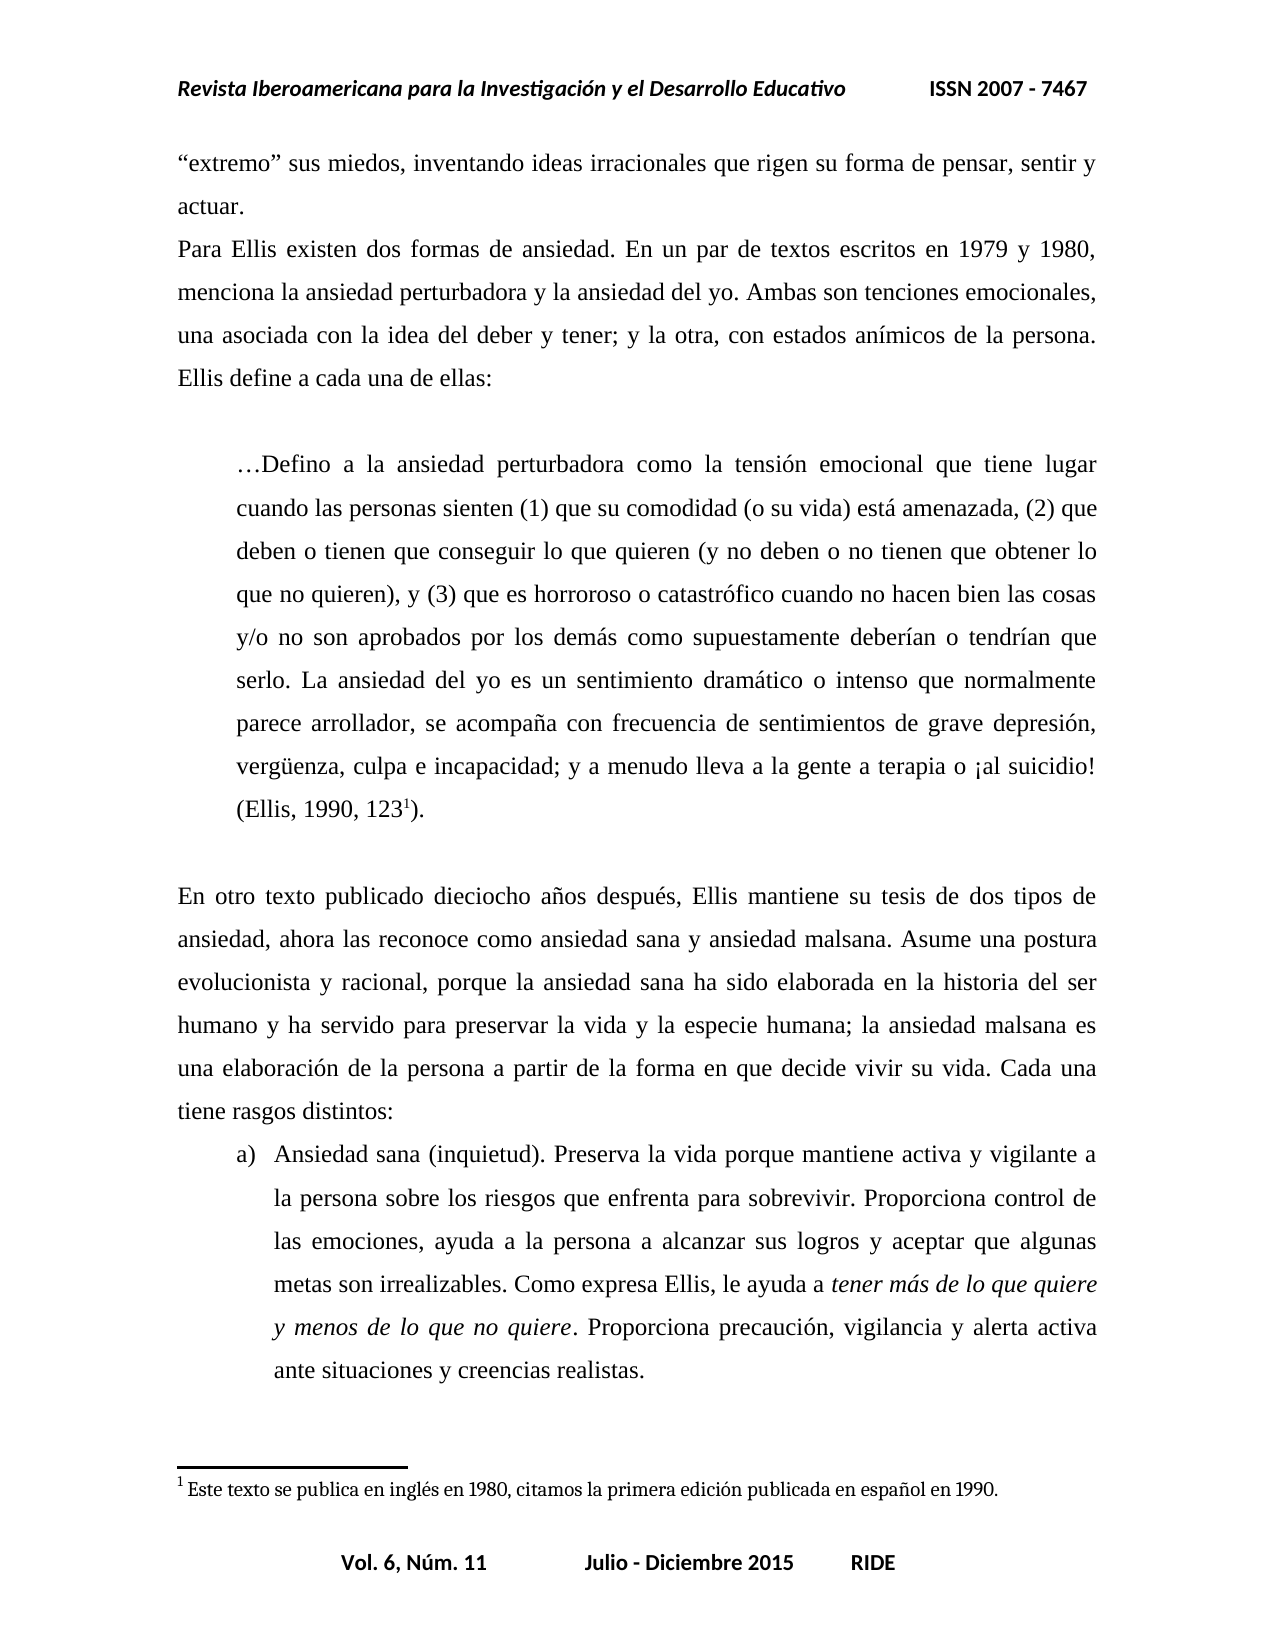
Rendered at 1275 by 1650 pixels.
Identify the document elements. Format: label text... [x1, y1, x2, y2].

text …Defino a la ansiedad perturbadora como la tensión emocional que tiene lugar cuando las personas sienten (1) que su comodidad (o su vida) está amenazada, (2) que deben o tienen que conseguir lo que quieren (y no deben o no tienen que obtener lo que no quieren), y (3) que es horroroso o catastrófico cuando no hacen bien las cosas y/o no son aprobados por los demás como supuestamente deberían o tendrían que serlo. La ansiedad del yo es un sentimiento dramático o intenso que normalmente parece arrollador, se acompaña con frecuencia de sentimientos de grave depresión, vergüenza, culpa e incapacidad; y a menudo lleva a la gente a terapia o ¡al suicidio! (Ellis, 1990, 123). [236, 449, 1098, 823]
list Ansiedad sana (inquietud). Preserva la vida porque mantiene activa y vigilante a la persona sobre los riesgos que enfrenta para sobrevivir. Proporciona control de las emociones, ayuda a la persona a alcanzar sus logros y aceptar que algunas metas son irrealizables. Como expresa Ellis, le ayuda a tener más de lo que quiere y menos de lo que no quiere. Proporciona precaución, vigilancia y alerta activa ante situaciones y creencias realistas. [236, 1139, 1098, 1384]
text Para Ellis existen dos formas de ansiedad. En un par de textos escritos en 1979 y 1980, menciona la ansiedad perturbadora y la ansiedad del yo. Ambas son tenciones emocionales, una asociada con la idea del deber y tener; y la otra, con estados anímicos de la persona. Ellis define a cada una de ellas: [177, 234, 1098, 392]
text En otro texto publicado dieciocho años después, Ellis mantiene su tesis de dos tipos de ansiedad, ahora las reconoce como ansiedad sana y ansiedad malsana. Asume una postura evolucionista y racional, porque la ansiedad sana ha sido elaborada en la historia del ser humano y ha servido para preservar la vida y la especie humana; la ansiedad malsana es una elaboración de la persona a partir de la forma en que decide vivir su vida. Cada una tiene rasgos distintos: [177, 881, 1098, 1125]
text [177, 148, 1098, 219]
